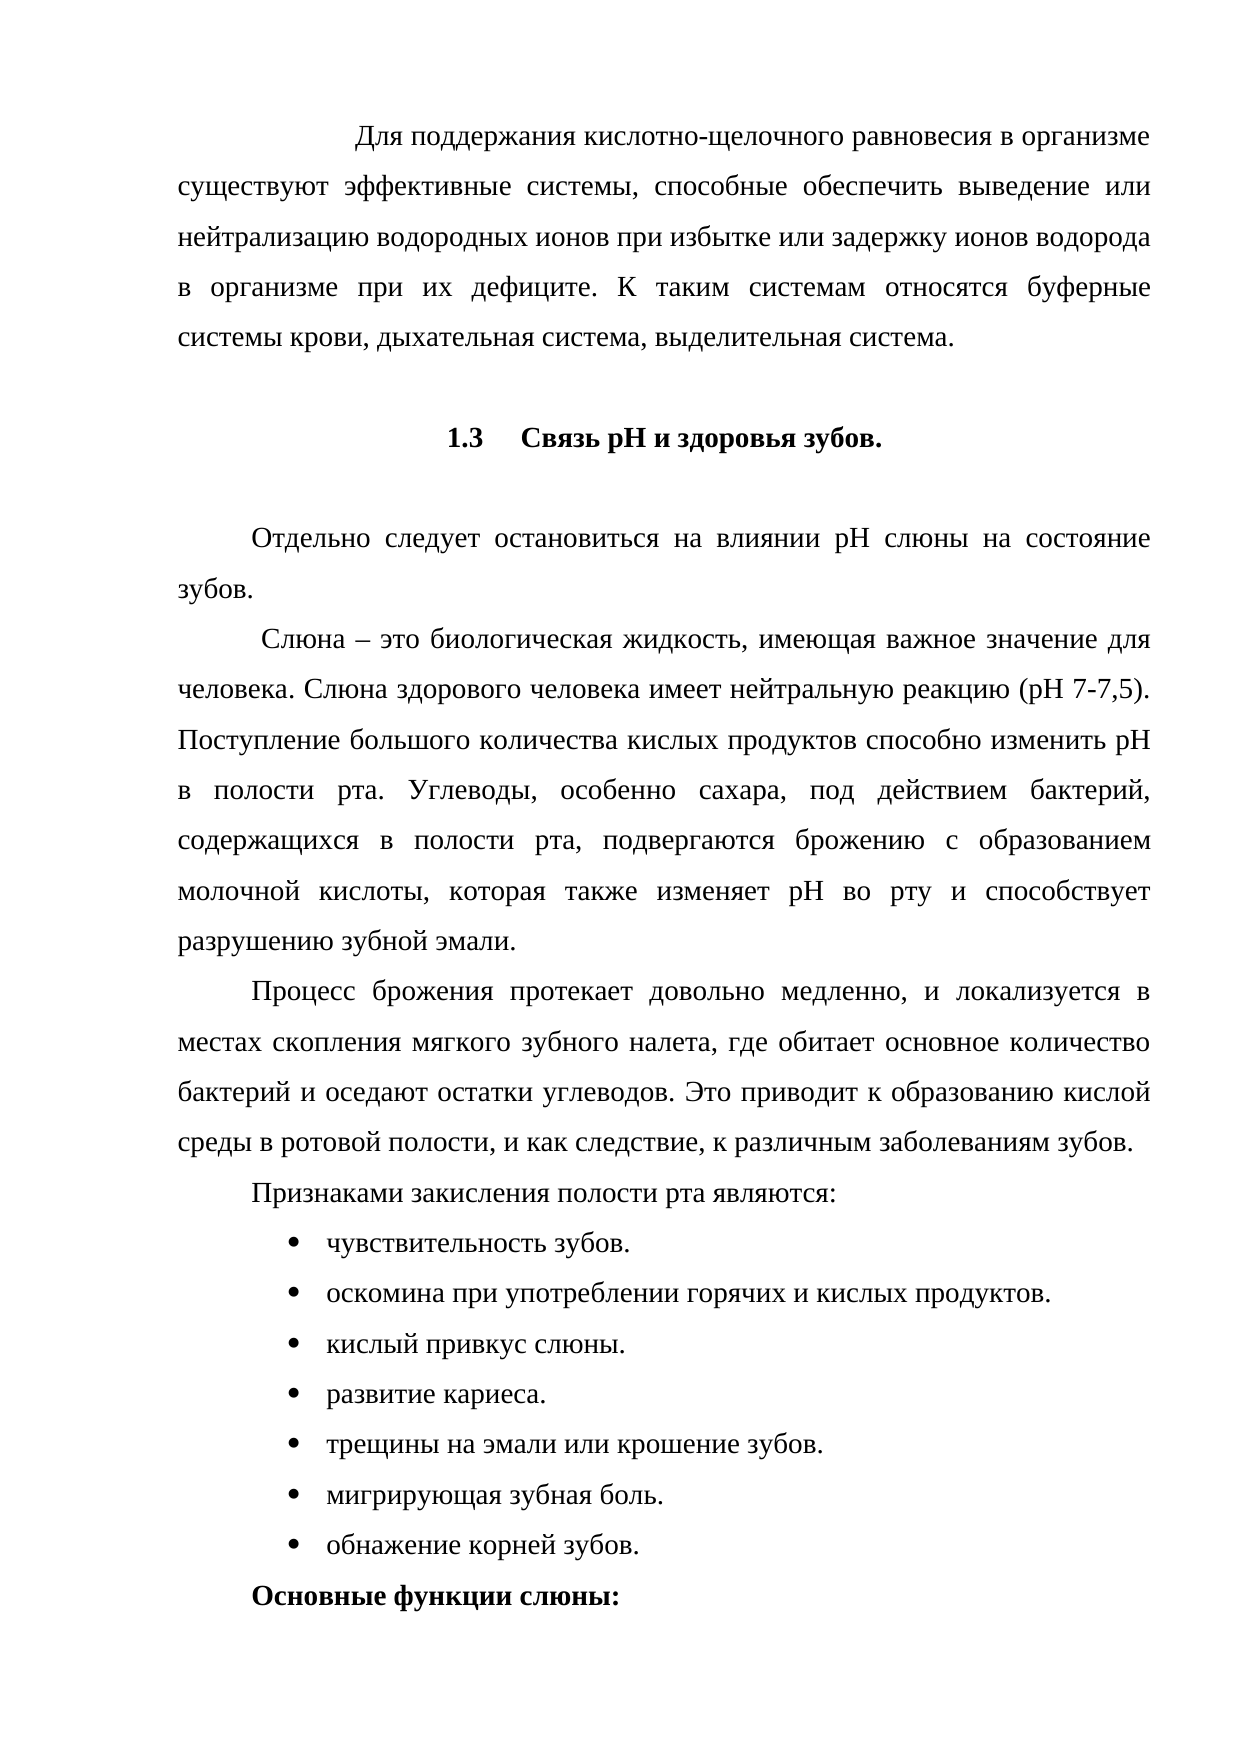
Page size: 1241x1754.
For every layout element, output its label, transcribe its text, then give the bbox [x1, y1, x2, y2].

list Основные функции слюны: [177, 1578, 1152, 1611]
list развитие кариеса. [288, 1376, 1152, 1410]
list оскомина при употреблении горячих и кислых продуктов. [288, 1275, 1152, 1309]
list кислый привкус слюны. [288, 1326, 1152, 1359]
list мигрирующая зубная боль. [288, 1477, 1152, 1511]
list Отдельно следует остановиться на влиянии pH слюны на состояние зубов. [177, 521, 1152, 604]
list трещины на эмали или крошение зубов. [288, 1427, 1152, 1460]
list Слюна – это биологическая жидкость, имеющая важное значение для человека. Слюна здорового человека имеет нейтральную реакцию (рН 7-7,5). Поступление большого количества кислых продуктов способно изменить рН в полости рта. Углеводы, особенно сахара, под действием бактерий, содержащихся в полости рта, подвергаются брожению с образованием молочной кислоты, которая также изменяет рН во рту и способствует разрушению зубной эмали. [177, 621, 1152, 957]
list Процесс брожения протекает довольно медленно, и локализуется в местах скопления мягкого зубного налета, где обитает основное количество бактерий и оседают остатки углеводов. Это приводит к образованию кислой среды в ротовой полости, и как следствие, к различным заболеваниям зубов. [177, 973, 1152, 1158]
list Связь pH и здоровья зубов. [177, 420, 1152, 453]
list обнажение корней зубов. [288, 1527, 1152, 1561]
list чувствительность зубов. [288, 1225, 1152, 1259]
list Для поддержания кислотно-щелочного равновесия в организме существуют эффективные системы, способные обеспечить выведение или нейтрализацию водородных ионов при избытке или задержку ионов водорода в организме при их дефиците. К таким системам относятся буферные системы крови, дыхательная система, выделительная система. [177, 118, 1152, 353]
list Признаками закисления полости рта являются: [177, 1175, 1152, 1208]
